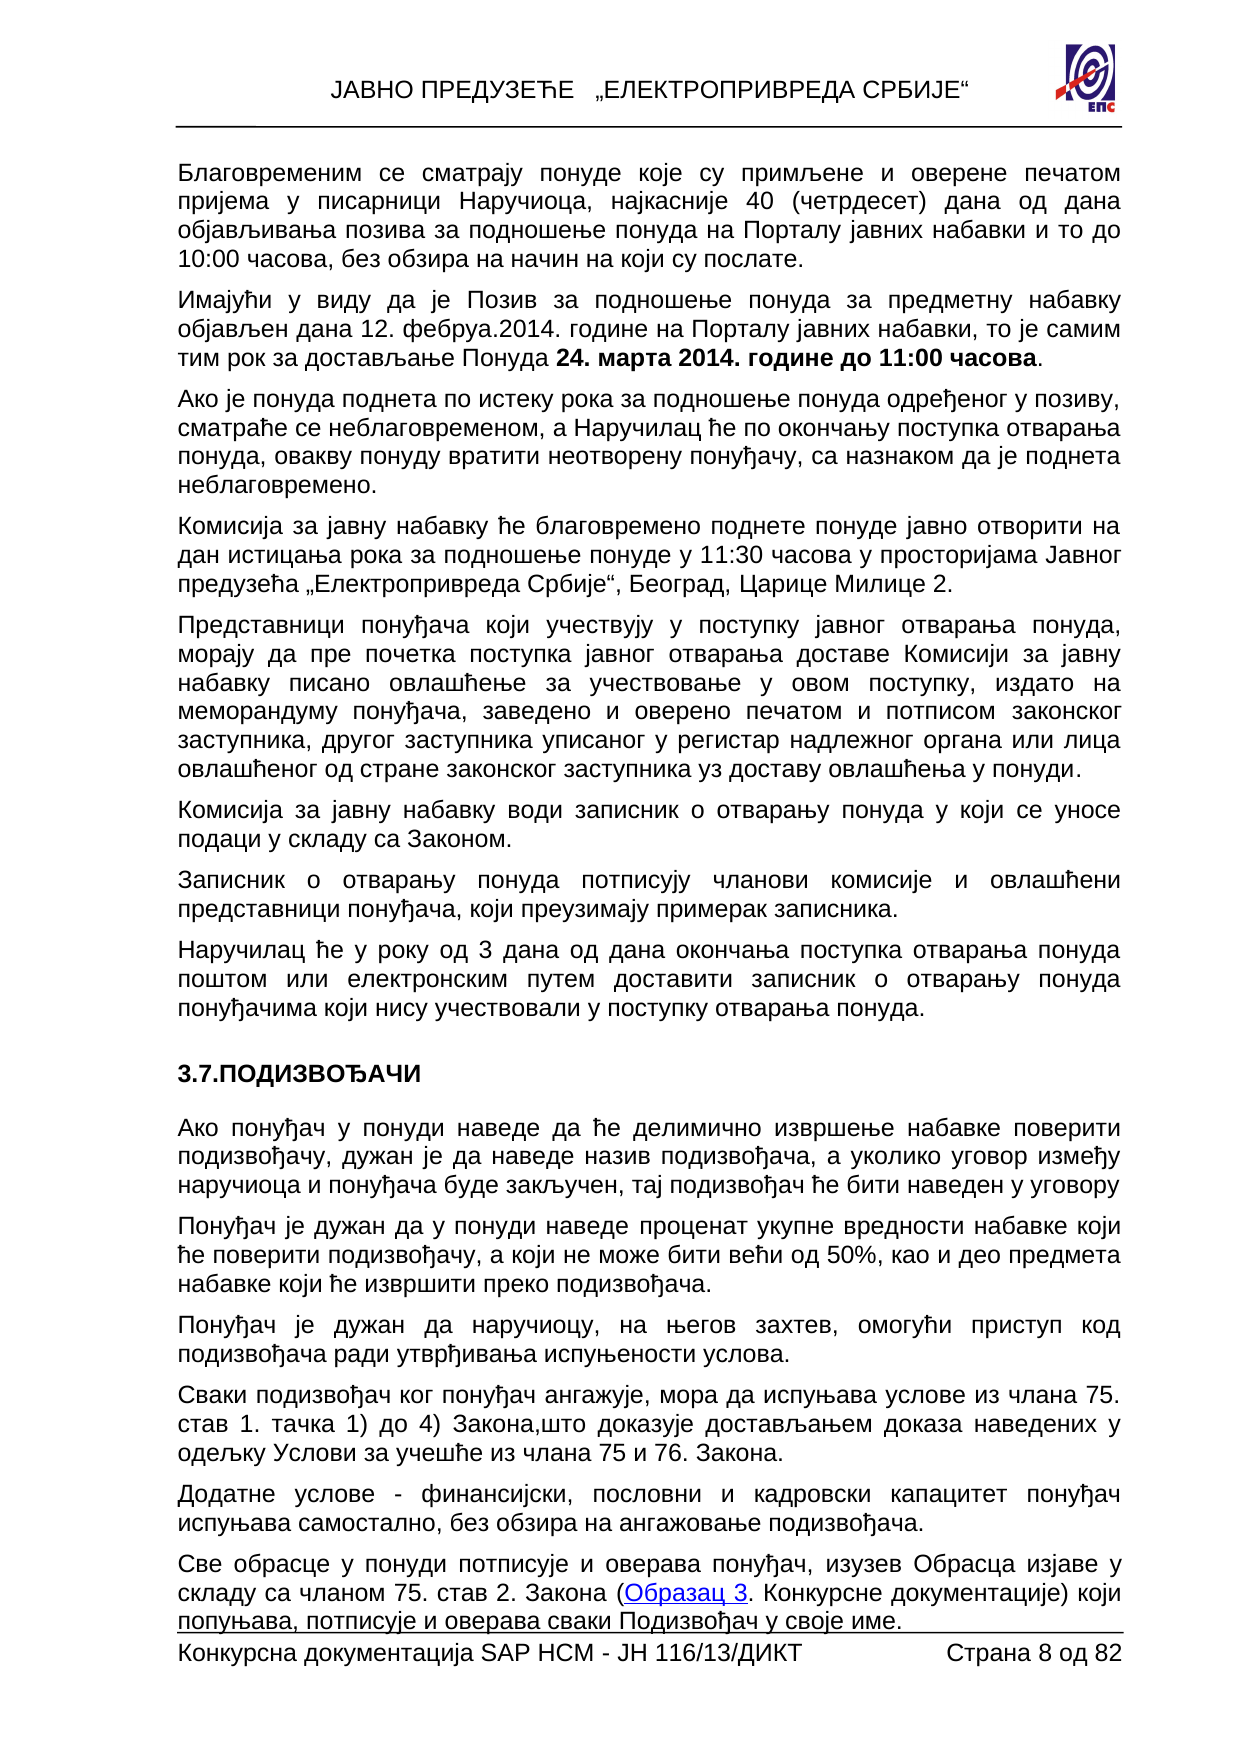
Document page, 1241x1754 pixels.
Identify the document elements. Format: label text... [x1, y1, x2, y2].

text Понуђач је дужан да у понуди наведе проценат укупне вредности набавке који ће поверити подизвођачу, а који не може бити већи од 50%, као и део предмета набавке који ће извршити преко подизвођача. [177, 1211, 1122, 1297]
text Ако понуђач у понуди наведе да ће делимично извршење набавке поверити подизвођачу, дужан је да наведе назив подизвођача, а уколико уговор између наручиоца и понуђача буде закључен, тај подизвођач ће бити наведен у уговору [177, 1112, 1122, 1199]
text Комисија за јавну набавку ће благовремено поднете понуде јавно отворити на дан истицања рока за подношење понуде у 11:30 часова у просторијама Јавног предузећа „Електропривреда Србије“, Београд, Царице Милице 2. [177, 511, 1122, 597]
text Представници понуђача који учествују у поступку јавног отварања понуда, морају да пре почетка поступка јавног отварања доставе Комисији за јавну набавку писано овлашћење за учествовање у овом поступку, издато на меморандуму понуђача, заведено и оверено печатом и потписом законског заступника, другог заступника уписаног у регистар надлежног органа или лица овлашћеног од стране законског заступника уз доставу овлашћења у понуди. [177, 610, 1122, 782]
text Благовременим се сматрају понуде које су примљене и оверене печатом пријема у писарници Наручиоца, најкасније 40 (четрдесет) дана од дана објављивања позива за подношење понуда на Порталу јавних набавки и то до 10:00 часова, без обзира на начин на који су послате. [177, 157, 1122, 272]
text Записник о отварању понуда потписују чланови комисије и овлашћени представници понуђача, који преузимају примерак записника. [177, 865, 1122, 922]
text Додатне услове - финансијски, пословни и кадровски капацитет понуђач испуњава самостално, без обзира на ангажовање подизвођача. [177, 1479, 1122, 1536]
text Понуђач је дужан да наручиоцу, на његов захтев, омогући приступ код подизвођача ради утврђивања испуњености услова. [177, 1310, 1122, 1367]
subtitle ПОДИЗВОЂАЧИ [177, 1059, 1122, 1087]
text Наручилац ће у року од 3 дана од дана окончања поступка отварања понуда поштом или електронским путем доставити записник о отварању понуда понуђачима који нису учествовали у поступку отварања понуда. [177, 935, 1122, 1021]
text Сваки подизвођач ког понуђач ангажује, мора да испуњава услове из члана 75. став 1. тачка 1) до 4) Закона,што доказује достављањем доказа наведених у одељку Услови за учешће из члана 75 и 76. Закона. [177, 1380, 1122, 1466]
text Све обрасце у понуди потписује и оверава понуђач, изузев Обрасца изјаве у складу са чланом 75. став 2. Закона (Образац 3. Конкурсне документације) који попуњава, потписује и оверава сваки Подизвођач у своје име. [177, 1549, 1122, 1635]
text Имајући у виду да је Позив за подношење понуда за предметну набавку објављен дана 12. фебруа.2014. године на Порталу јавних набавки, то је самим тим рок за достављање Понуда 24. марта 2014. године до 11:00 часова. [177, 285, 1122, 371]
picture [1048, 40, 1123, 119]
text Комисија за јавну набавку води записник о отварању понуда у који се уносе подаци у складу са Законом. [177, 795, 1122, 852]
text Ако је понуда поднета по истеку рока за подношење понуда одређеног у позиву, сматраће се неблаговременом, а Наручилац ће по окончању поступка отварања понуда, овакву понуду вратити неотворену понуђачу, са назнаком да је поднета неблаговремено. [177, 384, 1122, 499]
